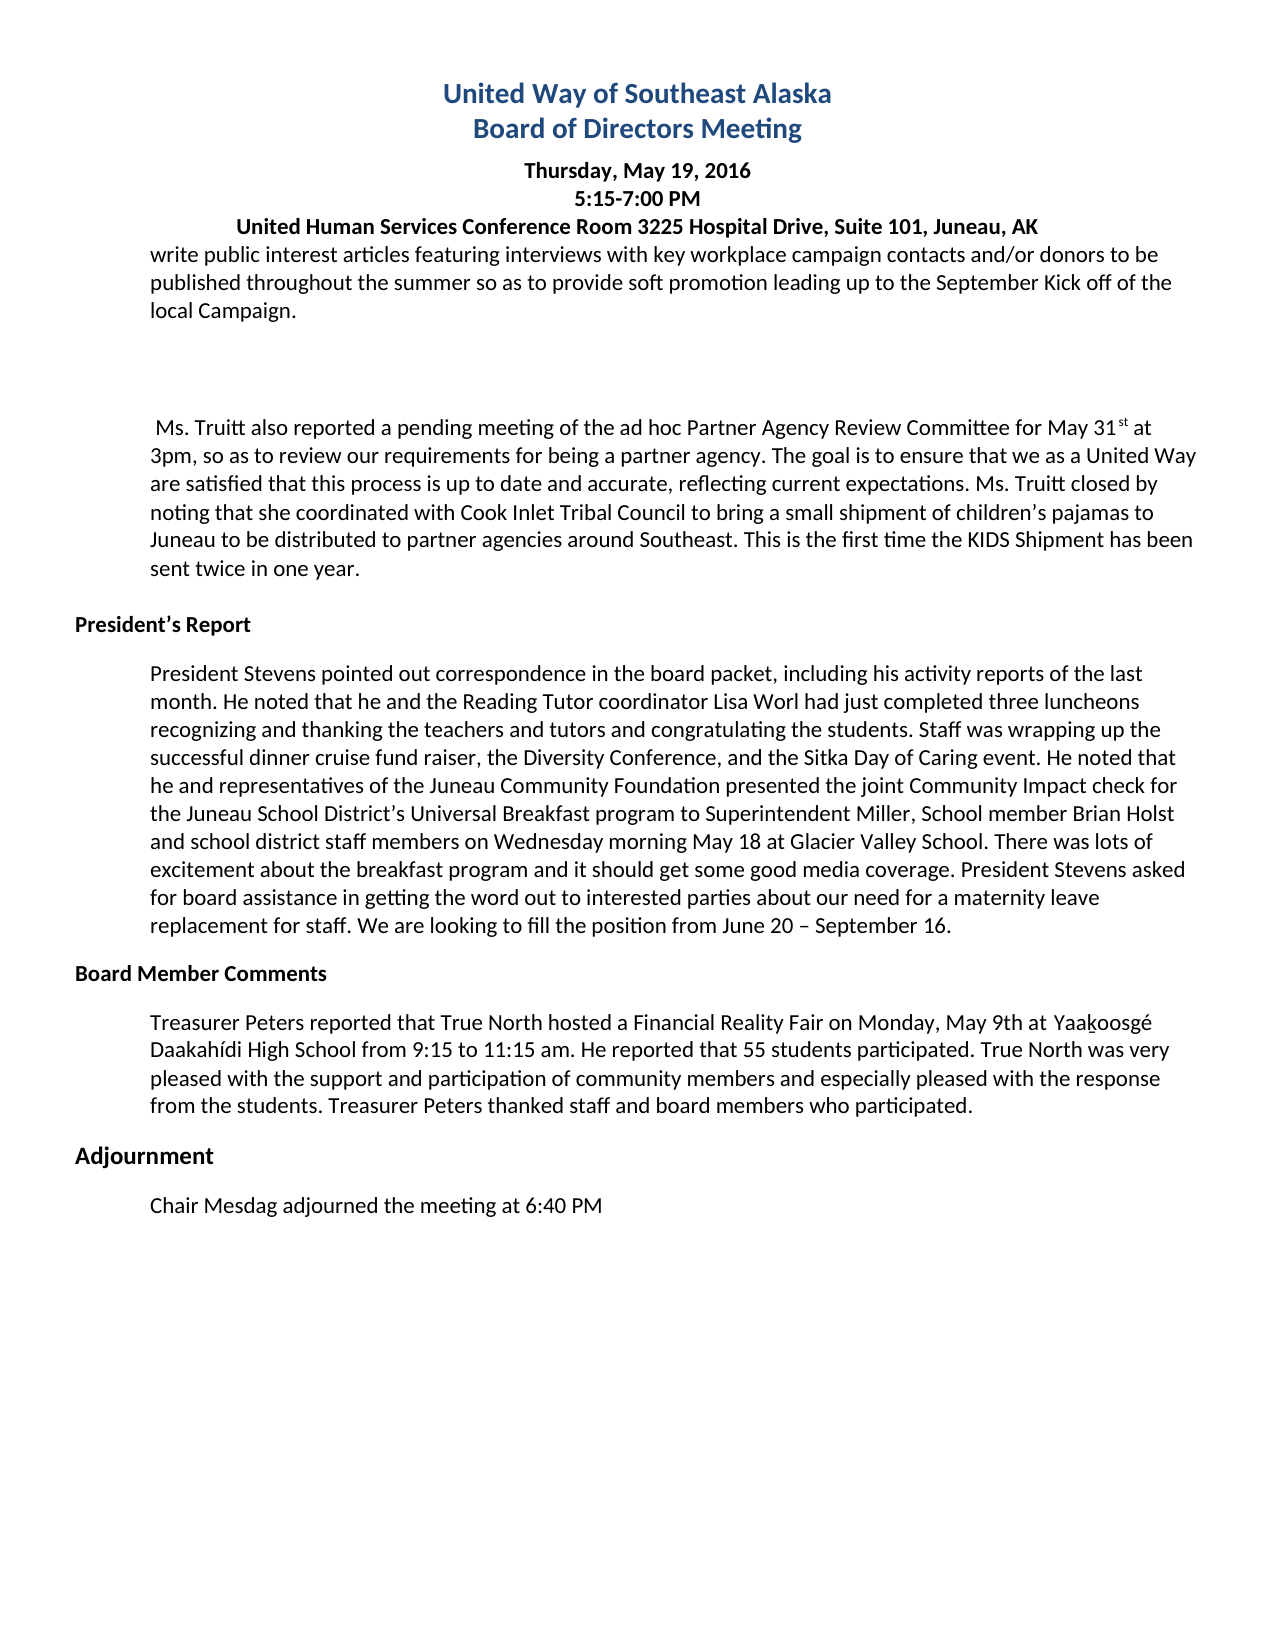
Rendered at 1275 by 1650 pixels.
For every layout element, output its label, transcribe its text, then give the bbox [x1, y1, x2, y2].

text Adjournment [75, 1140, 1200, 1171]
text President Stevens pointed out correspondence in the board packet, including his activity reports of the last month. He noted that he and the Reading Tutor coordinator Lisa Worl had just completed three luncheons recognizing and thanking the teachers and tutors and congratulating the students. Staff was wrapping up the successful dinner cruise fund raiser, the Diversity Conference, and the Sitka Day of Caring event. He noted that he and representatives of the Juneau Community Foundation presented the joint Community Impact check for the Juneau School District’s Universal Breakfast program to Superintendent Miller, School member Brian Holst and school district staff members on Wednesday morning May 18 at Glacier Valley School. There was lots of excitement about the breakfast program and it should get some good media coverage. President Stevens asked for board assistance in getting the word out to interested parties about our need for a maternity leave replacement for staff. We are looking to fill the position from June 20 – September 16. [150, 659, 1200, 939]
text Ms. Truitt also reported a pending meeting of the ad hoc Partner Agency Review Committee for May 31st at 3pm, so as to review our requirements for being a partner agency. The goal is to ensure that we as a United Way are satisfied that this process is up to date and accurate, reflecting current expectations. Ms. Truitt closed by noting that she coordinated with Cook Inlet Tribal Council to bring a small shipment of children’s pajamas to Juneau to be distributed to partner agencies around Southeast. This is the first time the KIDS Shipment has been sent twice in one year. [150, 413, 1200, 582]
text Chair Mesdag adjourned the meeting at 6:40 PM [75, 1191, 1200, 1219]
text Board Member Comments [75, 959, 1200, 987]
text Treasurer Peters reported that True North hosted a Financial Reality Fair on Monday, May 9th at Yaaḵoosgé Daakahídi High School from 9:15 to 11:15 am. He reported that 55 students participated. True North was very pleased with the support and participation of community members and especially pleased with the response from the students. Treasurer Peters thanked staff and board members who participated. [150, 1008, 1200, 1120]
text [150, 241, 1200, 324]
text President’s Report [75, 610, 1200, 638]
